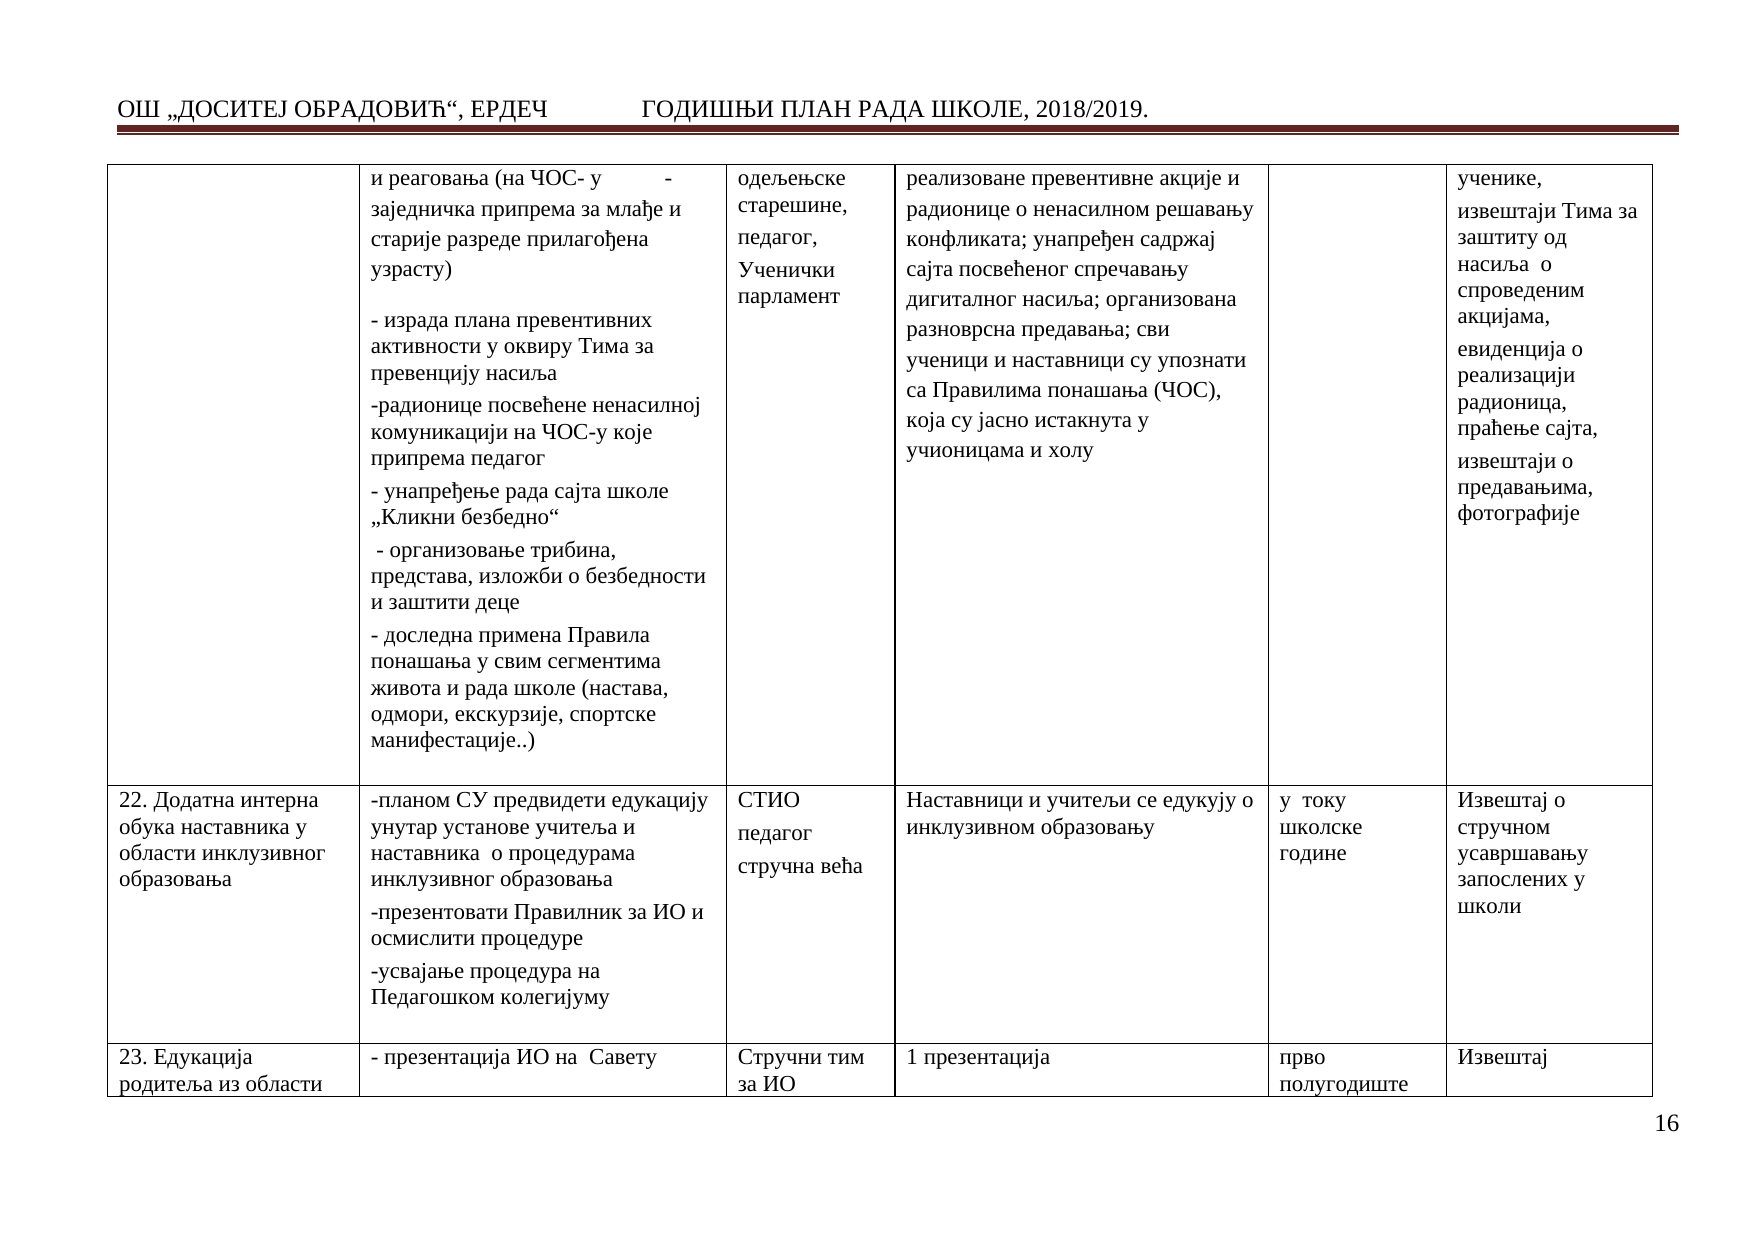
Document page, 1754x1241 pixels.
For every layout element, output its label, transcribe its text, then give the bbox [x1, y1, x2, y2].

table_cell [108, 1044, 359, 1096]
table_cell прво полугодиште [1269, 1044, 1446, 1096]
table_cell у току школске године [1269, 786, 1446, 1042]
table_cell СТИО педагог стручна већа [727, 786, 894, 1042]
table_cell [1269, 165, 1446, 785]
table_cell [727, 165, 894, 785]
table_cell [1447, 165, 1652, 785]
table_cell -планом СУ предвидети едукацију унутар установе учитеља и наставника о процедурама инклузивног образовања -презентовати Правилник за ИО и осмислити процедуре -усвајање процедура на Педагошком колегијуму [360, 786, 726, 1042]
table_cell Извештај [1447, 1044, 1652, 1096]
table_cell Стручни тим за ИО [727, 1044, 894, 1096]
table_cell Наставници и учитељи се едукују о инклузивном образовању [896, 786, 1268, 1042]
table_cell Извештај о стручном усавршавању запослених у школи [1447, 786, 1652, 1042]
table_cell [108, 165, 359, 785]
table_cell 22. Додатна интерна обука наставника у области инклузивног образовања [108, 786, 359, 1042]
table_cell 1 презентација [896, 1044, 1268, 1096]
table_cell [360, 165, 726, 785]
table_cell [360, 1044, 726, 1096]
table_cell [896, 165, 1268, 785]
